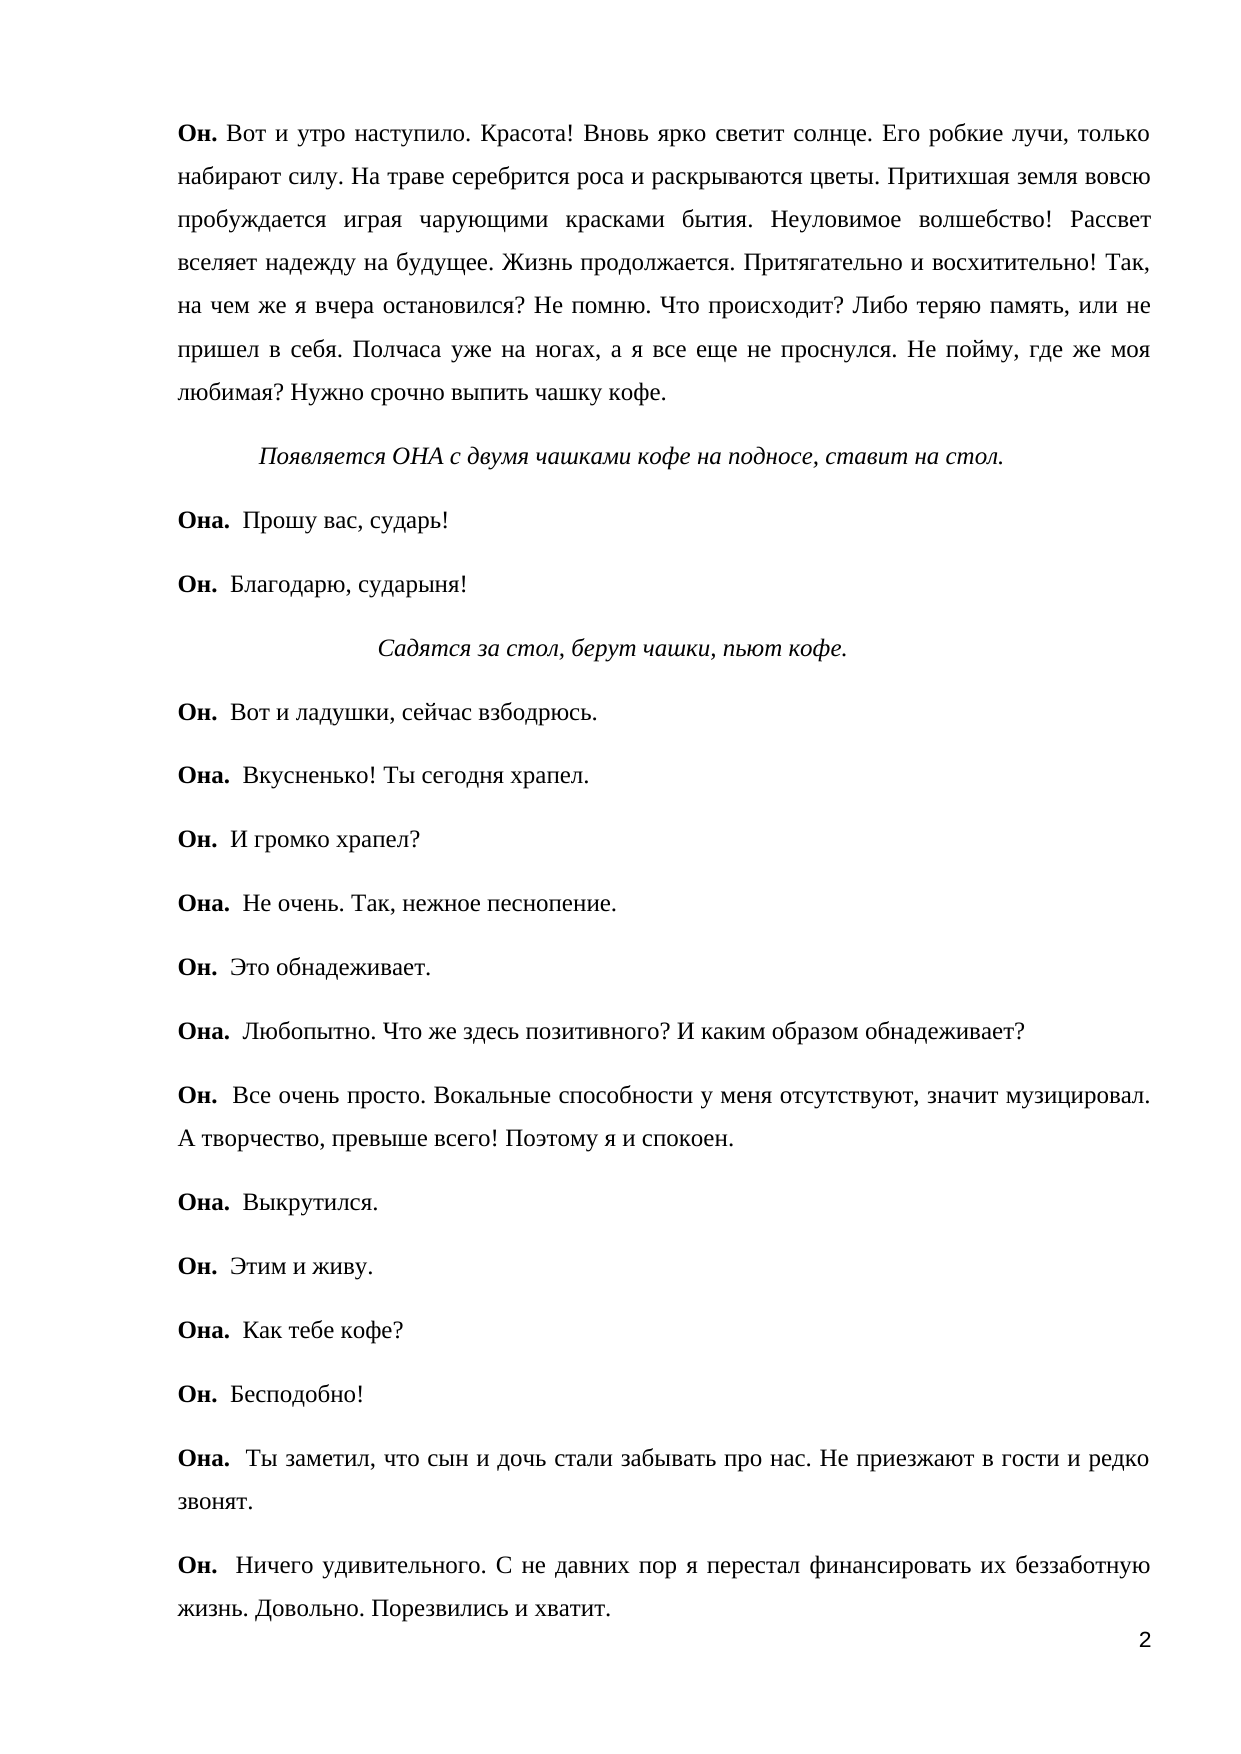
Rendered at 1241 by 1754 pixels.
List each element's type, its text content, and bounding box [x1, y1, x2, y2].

text Она. Вкусненько! Ты сегодня храпел. [177, 761, 1152, 789]
text Он. Вот и утро наступило. Красота! Вновь ярко светит солнце. Его робкие лучи, только набирают силу. На траве серебрится роса и раскрываются цветы. Притихшая земля вовсю пробуждается играя чарующими красками бытия. Неуловимое волшебство! Рассвет вселяет надежду на будущее. Жизнь продолжается. Притягательно и восхитительно! Так, на чем же я вчера остановился? Не помню. Что происходит? Либо теряю память, или не пришел в себя. Полчаса уже на ногах, а я все еще не проснулся. Не пойму, где же моя любимая? Нужно срочно выпить чашку кофе. [177, 118, 1152, 406]
text Он. Это обнадеживает. [177, 952, 1152, 981]
text Он. И громко храпел? [177, 824, 1152, 853]
text Он. Все очень просто. Вокальные способности у меня отсутствуют, значит музицировал. А творчество, превыше всего! Поэтому я и спокоен. [177, 1080, 1152, 1152]
text Она. Любопытно. Что же здесь позитивного? И каким образом обнадеживает? [177, 1016, 1152, 1045]
text Она. Как тебе кофе? [177, 1315, 1152, 1344]
text Он. Этим и живу. [177, 1251, 1152, 1280]
text Он. Бесподобно! [177, 1379, 1152, 1408]
text Он. Ничего удивительного. С не давних пор я перестал финансировать их беззаботную жизнь. Довольно. Порезвились и хватит. [177, 1550, 1152, 1622]
text Он. Благодарю, сударыня! [177, 569, 1152, 597]
text Появляется ОНА с двумя чашками кофе на подносе, ставит на стол. [177, 441, 1152, 469]
text Она. Не очень. Так, нежное песнопение. [177, 888, 1152, 917]
text Она. Ты заметил, что сын и дочь стали забывать про нас. Не приезжают в гости и редко звонят. [177, 1443, 1152, 1515]
text Садятся за стол, берут чашки, пьют кофе. [177, 633, 1152, 661]
text Она. Прошу вас, сударь! [177, 505, 1152, 533]
text Она. Выкрутился. [177, 1187, 1152, 1216]
text Он. Вот и ладушки, сейчас взбодрюсь. [177, 697, 1152, 725]
